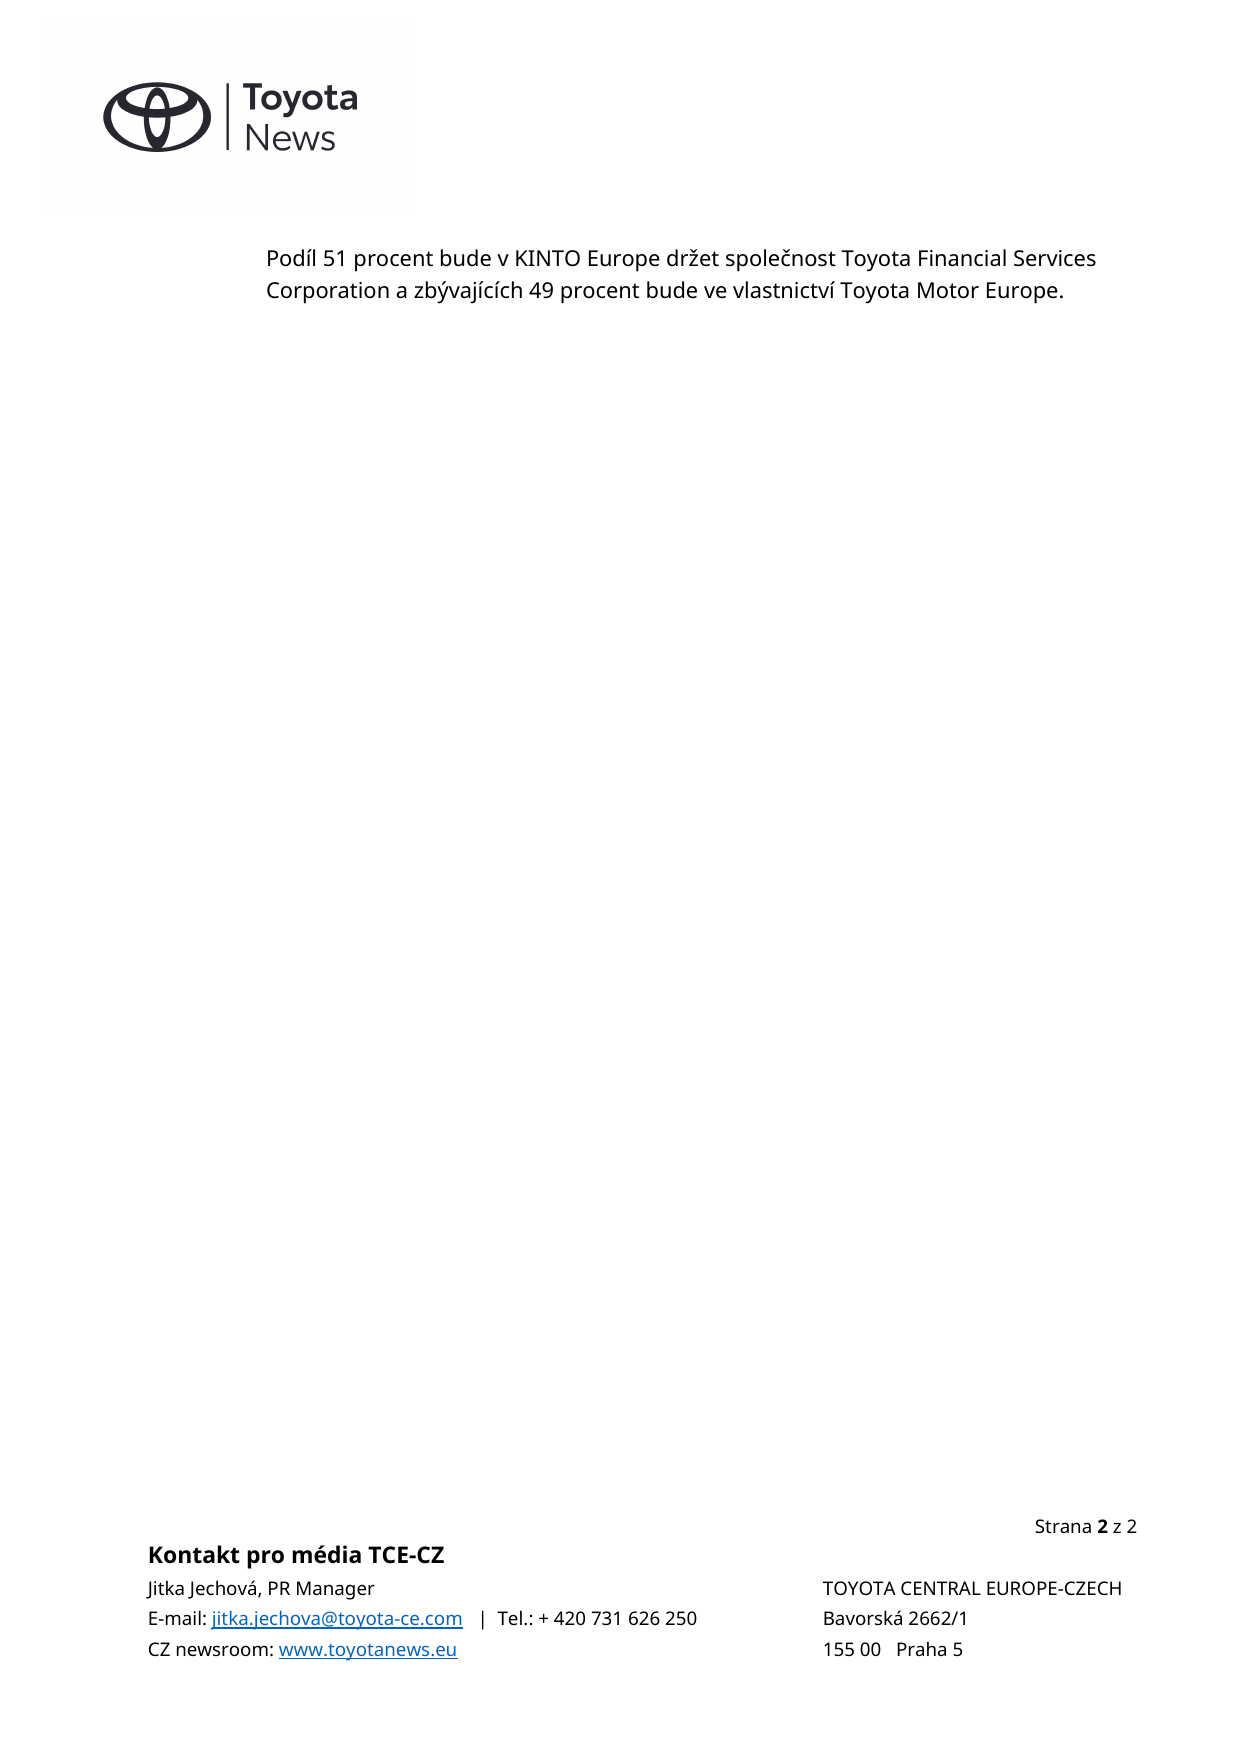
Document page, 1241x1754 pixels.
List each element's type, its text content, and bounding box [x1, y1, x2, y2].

picture [44, 23, 415, 211]
text Podíl 51 procent bude v KINTO Europe držet společnost Toyota Financial Services Corporation a zbývajících 49 procent bude ve vlastnictví Toyota Motor Europe. [266, 243, 1137, 305]
